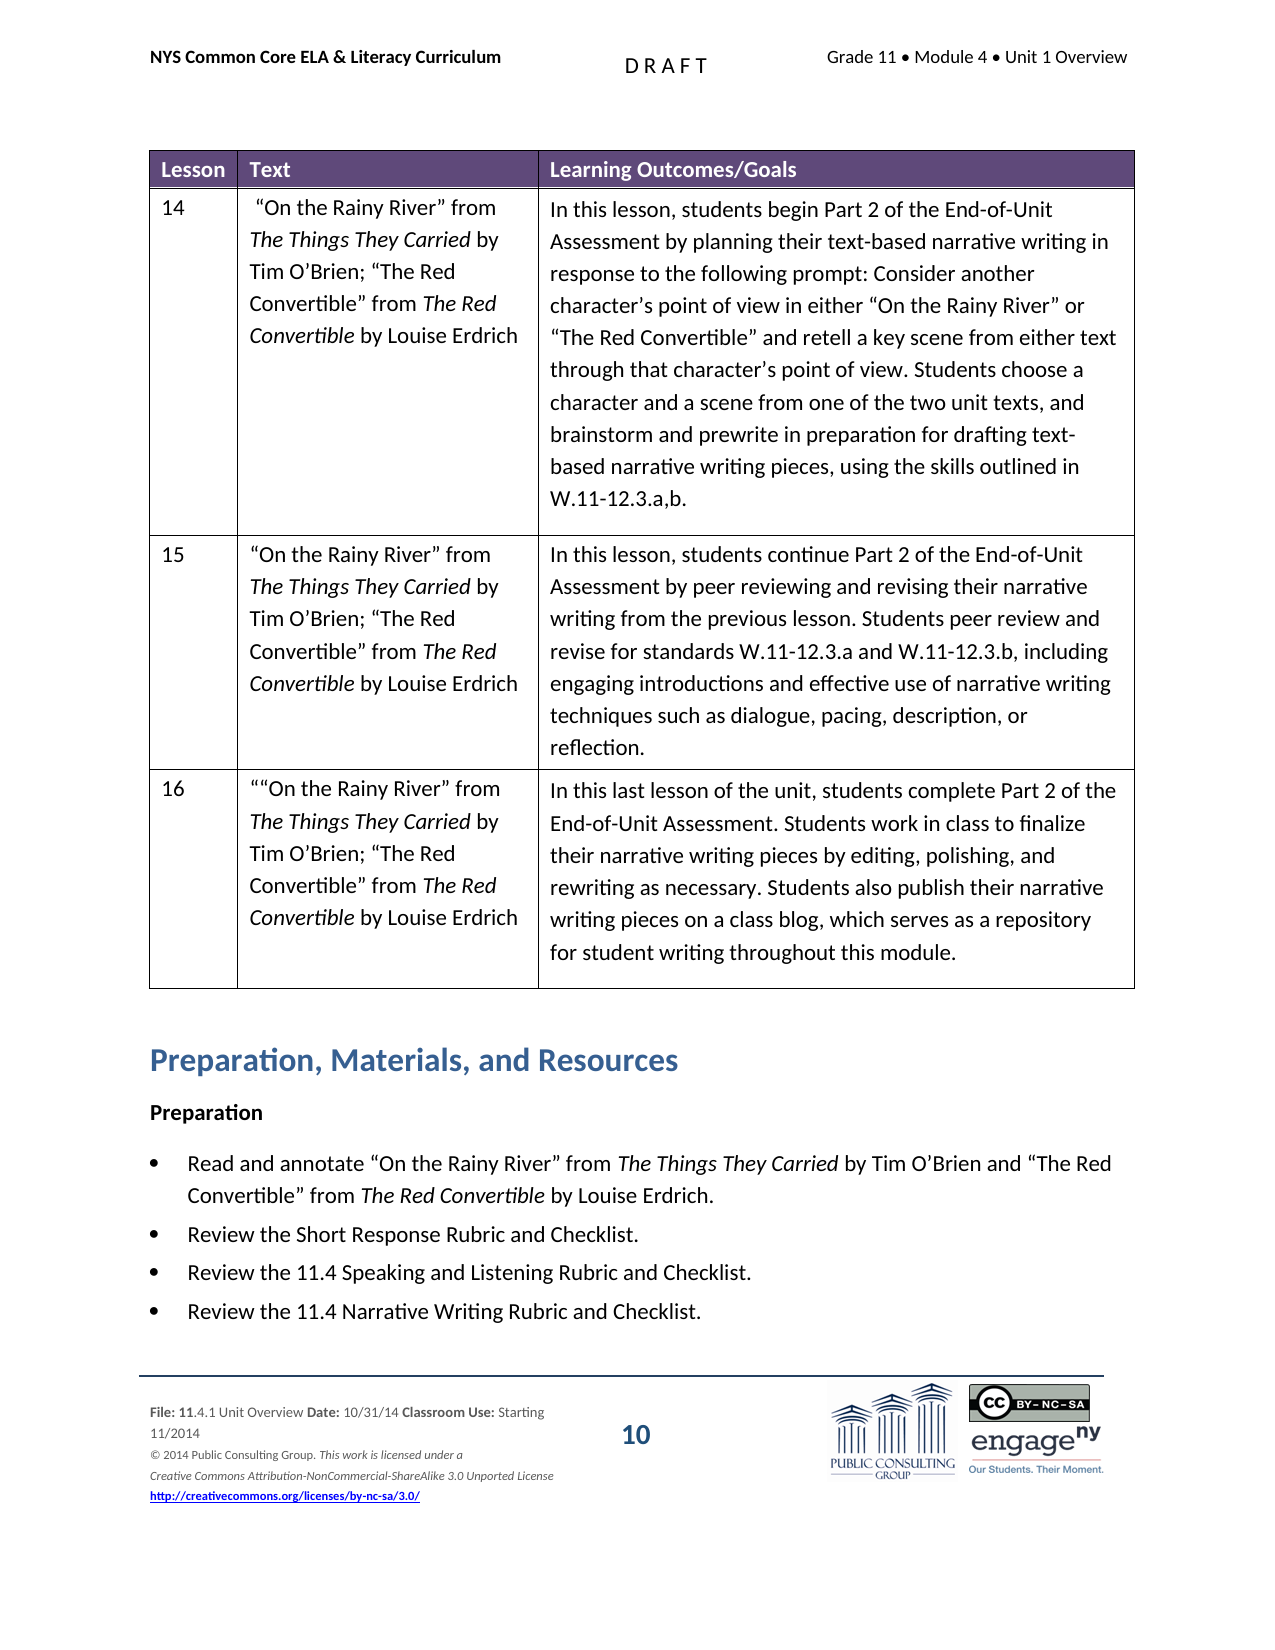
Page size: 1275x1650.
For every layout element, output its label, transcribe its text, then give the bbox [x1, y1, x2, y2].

table_cell In this last lesson of the unit, students complete Part 2 of the End-of-Unit Assessment. Students work in class to finalize their narrative writing pieces by editing, polishing, and rewriting as necessary. Students also publish their narrative writing pieces on a class blog, which serves as a repository for student writing throughout this module. [539, 770, 1134, 988]
table_cell 14 [150, 189, 237, 535]
table_cell “On the Rainy River” from The Things They Carried by Tim O’Brien; “The Red Convertible” from The Red Convertible by Louise Erdrich [238, 189, 538, 535]
table_cell In this lesson, students begin Part 2 of the End-of-Unit Assessment by planning their text-based narrative writing in response to the following prompt: Consider another character’s point of view in either “On the Rainy River” or “The Red Convertible” and retell a key scene from either text through that character’s point of view. Students choose a character and a scene from one of the two unit texts, and brainstorm and prewrite in preparation for drafting text-based narrative writing pieces, using the skills outlined in W.11-12.3.a,b. [539, 189, 1134, 535]
list Read and annotate “On the Rainy River” from The Things They Carried by Tim O’Brien and “The Red Convertible” from The Red Convertible by Louise Erdrich. [150, 1149, 1125, 1210]
table_cell “On the Rainy River” from The Things They Carried by Tim O’Brien; “The Red Convertible” from The Red Convertible by Louise Erdrich [238, 536, 538, 769]
list Review the Short Response Rubric and Checklist. [150, 1220, 1125, 1248]
list Review the 11.4 Narrative Writing Rubric and Checklist. [150, 1297, 1125, 1325]
subtitle Preparation, Materials, and Resources [150, 1039, 1125, 1080]
list Review the 11.4 Speaking and Listening Rubric and Checklist. [150, 1258, 1125, 1287]
table_header Learning Outcomes/Goals [539, 151, 1134, 187]
table_cell In this lesson, students continue Part 2 of the End-of-Unit Assessment by peer reviewing and revising their narrative writing from the previous lesson. Students peer review and revise for standards W.11-12.3.a and W.11-12.3.b, including engaging introductions and effective use of narrative writing techniques such as dialogue, pacing, description, or reflection. [539, 536, 1134, 769]
text Preparation [150, 1098, 1125, 1127]
table_header Lesson [150, 151, 237, 187]
table_cell 16 [150, 770, 237, 988]
table_cell ““On the Rainy River” from The Things They Carried by Tim O’Brien; “The Red Convertible” from The Red Convertible by Louise Erdrich [238, 770, 538, 988]
table_header Text [238, 151, 538, 187]
table_cell 15 [150, 536, 237, 769]
picture [826, 1379, 1104, 1484]
